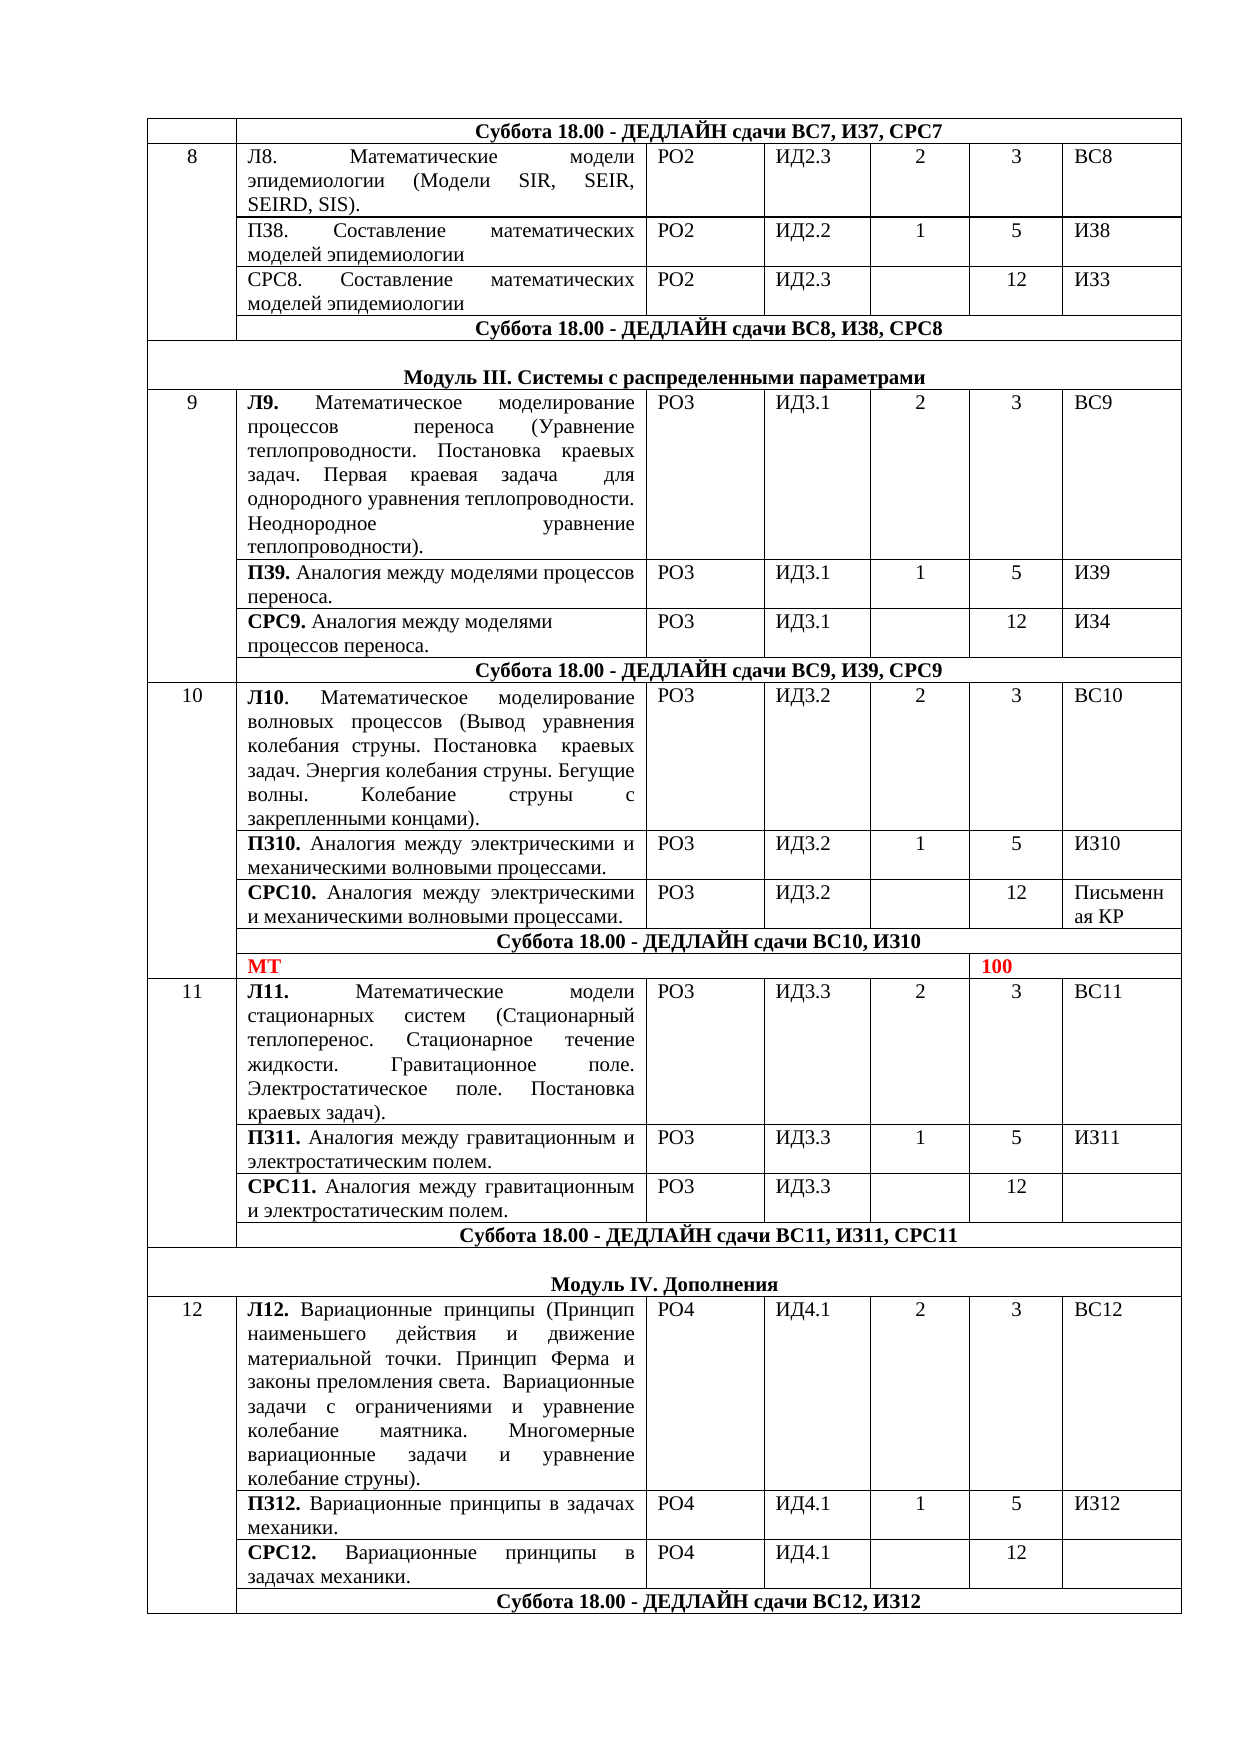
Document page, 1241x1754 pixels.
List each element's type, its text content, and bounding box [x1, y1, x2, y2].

table_cell 9 [148, 390, 236, 682]
table_cell 5 [970, 218, 1062, 266]
table_cell РО2 [647, 144, 764, 216]
table_cell РО3 [647, 880, 764, 928]
table_cell ПЗ12. Вариационные принципы в задачах механики. [237, 1491, 646, 1539]
table_cell ИД3.2 [765, 880, 870, 928]
table_cell [1063, 1540, 1181, 1588]
table_cell 3 [970, 390, 1062, 558]
table_cell 12 [970, 267, 1062, 315]
table_cell Л11. Математические модели стационарных систем (Стационарный теплоперенос. Стационарное течение жидкости. Гравитационное поле. Электростатическое поле. Постановка краевых задач). [237, 979, 646, 1124]
table_cell Суббота 18.00 - ДЕДЛАЙН сдачи ВС8, ИЗ8, CРC8 [237, 316, 1181, 340]
table_cell ИД3.2 [765, 831, 870, 879]
table_cell 3 [970, 144, 1062, 216]
table_cell 3 [970, 683, 1062, 830]
table_cell [871, 609, 969, 657]
table_cell ВС9 [1063, 390, 1181, 558]
table_cell Суббота 18.00 - ДЕДЛАЙН сдачи ВС9, ИЗ9, СРС9 [237, 658, 1181, 682]
table_cell ИД3.3 [765, 1174, 870, 1222]
table_cell ИЗ3 [1063, 267, 1181, 315]
table_cell РО3 [647, 560, 764, 608]
table_cell ИД3.1 [765, 609, 870, 657]
table_cell 2 [871, 390, 969, 558]
table_cell [1063, 1174, 1181, 1222]
table_cell Л10. Математическое моделирование волновых процессов (Вывод уравнения колебания струны. Постановка краевых задач. Энергия колебания струны. Бегущие волны. Колебание струны с закрепленными концами). [237, 683, 646, 830]
table_cell РО3 [647, 1125, 764, 1173]
table_cell Письменная КР [1063, 880, 1181, 928]
table_cell ПЗ10. Аналогия между электрическими и механическими волновыми процессами. [237, 831, 646, 879]
table_cell ИЗ10 [1063, 831, 1181, 879]
table_cell РО4 [647, 1297, 764, 1490]
table_cell [871, 1174, 969, 1222]
table_cell Суббота 18.00 - ДЕДЛАЙН сдачи ВС11, ИЗ11, СРС11 [237, 1223, 1181, 1247]
table_cell [871, 880, 969, 928]
table_cell Модуль IV. Дополнения [148, 1248, 1181, 1296]
table_cell ИД2.3 [765, 267, 870, 315]
table_cell 5 [970, 1491, 1062, 1539]
table_cell 12 [970, 609, 1062, 657]
table_cell РО4 [647, 1491, 764, 1539]
table_cell ИД2.3 [765, 144, 870, 216]
table_cell РО4 [647, 1540, 764, 1588]
table_cell СРС10. Аналогия между электрическими и механическими волновыми процессами. [237, 880, 646, 928]
table_cell ИД2.2 [765, 218, 870, 266]
table_cell 1 [871, 560, 969, 608]
table_cell 12 [970, 1540, 1062, 1588]
table_cell СРС12. Вариационные принципы в задачах механики. [237, 1540, 646, 1588]
table_cell Суббота 18.00 - ДЕДЛАЙН сдачи ВС7, ИЗ7, СРС7 [237, 119, 1181, 143]
table_cell 1 [871, 218, 969, 266]
table_cell МТ [237, 954, 969, 978]
table_cell 100 [970, 954, 1181, 978]
table_cell [871, 1540, 969, 1588]
table_cell [871, 267, 969, 315]
table_cell ИЗ12 [1063, 1491, 1181, 1539]
table_cell ИЗ11 [1063, 1125, 1181, 1173]
table_cell ВС8 [1063, 144, 1181, 216]
table_cell ИД3.3 [765, 1125, 870, 1173]
table_cell Суббота 18.00 - ДЕДЛАЙН сдачи ВС10, ИЗ10 [237, 929, 1181, 953]
table_cell ИЗ4 [1063, 609, 1181, 657]
table_cell ИД3.3 [765, 979, 870, 1124]
table_cell ВС11 [1063, 979, 1181, 1124]
table_cell 2 [871, 683, 969, 830]
table_cell Л9. Математическое моделирование процессов переноса (Уравнение теплопроводности. Постановка краевых задач. Первая краевая задача для однородного уравнения теплопроводности. Неоднородное уравнение теплопроводности). [237, 390, 646, 558]
table_cell ПЗ9. Аналогия между моделями процессов переноса. [237, 560, 646, 608]
table_cell ИД4.1 [765, 1297, 870, 1490]
table_cell 10 [148, 683, 236, 978]
table_cell ИД3.2 [765, 683, 870, 830]
table_cell 1 [871, 1125, 969, 1173]
table_cell ИД4.1 [765, 1491, 870, 1539]
table_cell Суббота 18.00 - ДЕДЛАЙН сдачи ВС12, ИЗ12 [237, 1589, 1181, 1613]
table_cell РО2 [647, 218, 764, 266]
table_cell 12 [970, 880, 1062, 928]
table_cell 1 [871, 831, 969, 879]
table_cell 8 [148, 144, 236, 340]
table_cell 3 [970, 979, 1062, 1124]
table_cell 11 [148, 979, 236, 1247]
table_cell 1 [871, 1491, 969, 1539]
table_cell РО3 [647, 390, 764, 558]
table_cell ВС12 [1063, 1297, 1181, 1490]
table_cell РО3 [647, 831, 764, 879]
table_cell СРС9. Аналогия между моделями процессов переноса. [237, 609, 646, 657]
table_cell ИД3.1 [765, 560, 870, 608]
table_cell СРС8. Составление математических моделей эпидемиологии [237, 267, 646, 315]
table_cell 5 [970, 831, 1062, 879]
table_cell РО2 [647, 267, 764, 315]
table_cell ВС10 [1063, 683, 1181, 830]
table_cell 12 [970, 1174, 1062, 1222]
table_cell ИЗ8 [1063, 218, 1181, 266]
table_cell ИД3.1 [765, 390, 870, 558]
table_cell РО3 [647, 1174, 764, 1222]
table_cell 2 [871, 1297, 969, 1490]
table_cell ИД4.1 [765, 1540, 870, 1588]
table_cell СРС11. Аналогия между гравитационным и электростатическим полем. [237, 1174, 646, 1222]
table_cell 3 [970, 1297, 1062, 1490]
table_cell 2 [871, 144, 969, 216]
table_cell РО3 [647, 683, 764, 830]
table_cell 2 [871, 979, 969, 1124]
table_cell Л12. Вариационные принципы (Принцип наименьшего действия и движение материальной точки. Принцип Ферма и законы преломления света. Вариационные задачи с ограничениями и уравнение колебание маятника. Многомерные вариационные задачи и уравнение колебание струны). [237, 1297, 646, 1490]
table_cell Л8. Математические модели эпидемиологии (Модели SIR, SEIR, SEIRD, SIS). [237, 144, 646, 216]
table_cell ПЗ8. Составление математических моделей эпидемиологии [237, 218, 646, 266]
table_cell 5 [970, 560, 1062, 608]
table_cell 12 [148, 1297, 236, 1613]
table_cell РО3 [647, 609, 764, 657]
table_cell 5 [970, 1125, 1062, 1173]
table_cell ИЗ9 [1063, 560, 1181, 608]
table_cell РО3 [647, 979, 764, 1124]
table_cell Модуль III. Системы с распределенными параметрами [148, 341, 1181, 389]
table_cell ПЗ11. Аналогия между гравитационным и электростатическим полем. [237, 1125, 646, 1173]
